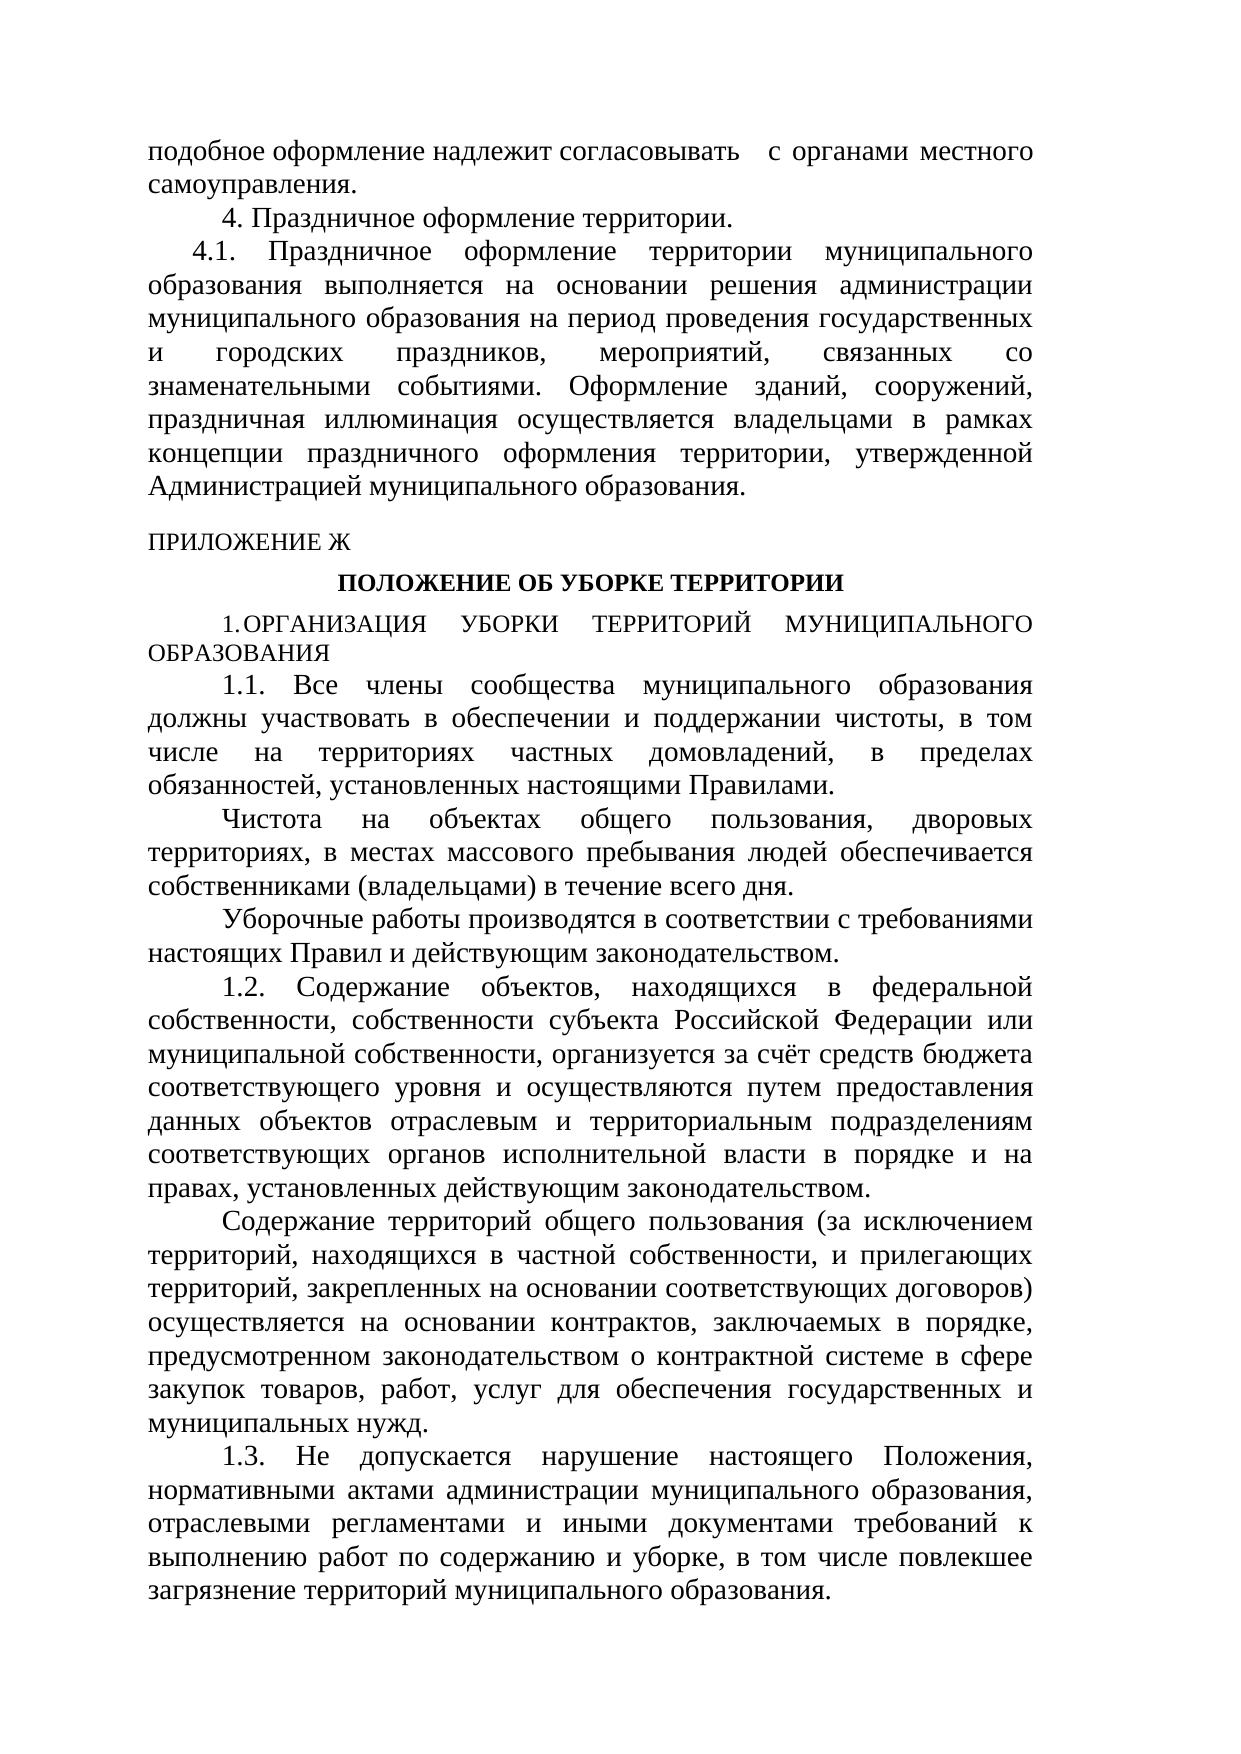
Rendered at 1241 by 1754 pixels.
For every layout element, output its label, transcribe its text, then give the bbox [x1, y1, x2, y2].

text 1.1. Все члены сообщества муниципального образования должны участвовать в обеспечении и поддержании чистоты, в том числе на территориях частных домовладений, в пределах обязанностей, установленных настоящими Правилами. [148, 667, 1034, 801]
text 1.2. Содержание объектов, находящихся в федеральной собственности, собственности субъекта Российской Федерации или муниципальной собственности, организуется за счёт средств бюджета соответствующего уровня и осуществляются путем предоставления данных объектов отраслевым и территориальным подразделениям соответствующих органов исполнительной власти в порядке и на правах, установленных действующим законодательством. [148, 969, 1034, 1203]
list Праздничное оформление территории. [148, 200, 1034, 233]
list ОРГАНИЗАЦИЯ УБОРКИ ТЕРРИТОРИЙ МУНИЦИПАЛЬНОГО ОБРАЗОВАНИЯ [148, 609, 1034, 667]
text Уборочные работы производятся в соответствии с требованиями настоящих Правил и действующим законодательством. [148, 902, 1034, 969]
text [148, 133, 1034, 200]
text ПРИЛОЖЕНИЕ Ж [148, 527, 1034, 556]
text 4.1. Праздничное оформление территории муниципального образования выполняется на основании решения администрации муниципального образования на период проведения государственных и городских праздников, мероприятий, связанных со знаменательными событиями. Оформление зданий, сооружений, праздничная иллюминация осуществляется владельцами в рамках концепции праздничного оформления территории, утвержденной Администрацией муниципального образования. [148, 233, 1034, 502]
text Чистота на объектах общего пользования, дворовых территориях, в местах массового пребывания людей обеспечивается собственниками (владельцами) в течение всего дня. [148, 801, 1034, 902]
text ПОЛОЖЕНИЕ ОБ УБОРКЕ ТЕРРИТОРИИ [148, 568, 1034, 597]
text Содержание территорий общего пользования (за исключением территорий, находящихся в частной собственности, и прилегающих территорий, закрепленных на основании соответствующих договоров) осуществляется на основании контрактов, заключаемых в порядке, предусмотренном законодательством о контрактной системе в сфере закупок товаров, работ, услуг для обеспечения государственных и муниципальных нужд. [148, 1203, 1034, 1438]
text 1.3. Не допускается нарушение настоящего Положения, нормативными актами администрации муниципального образования, отраслевыми регламентами и иными документами требований к выполнению работ по содержанию и уборке, в том числе повлекшее загрязнение территорий муниципального образования. [148, 1438, 1034, 1606]
